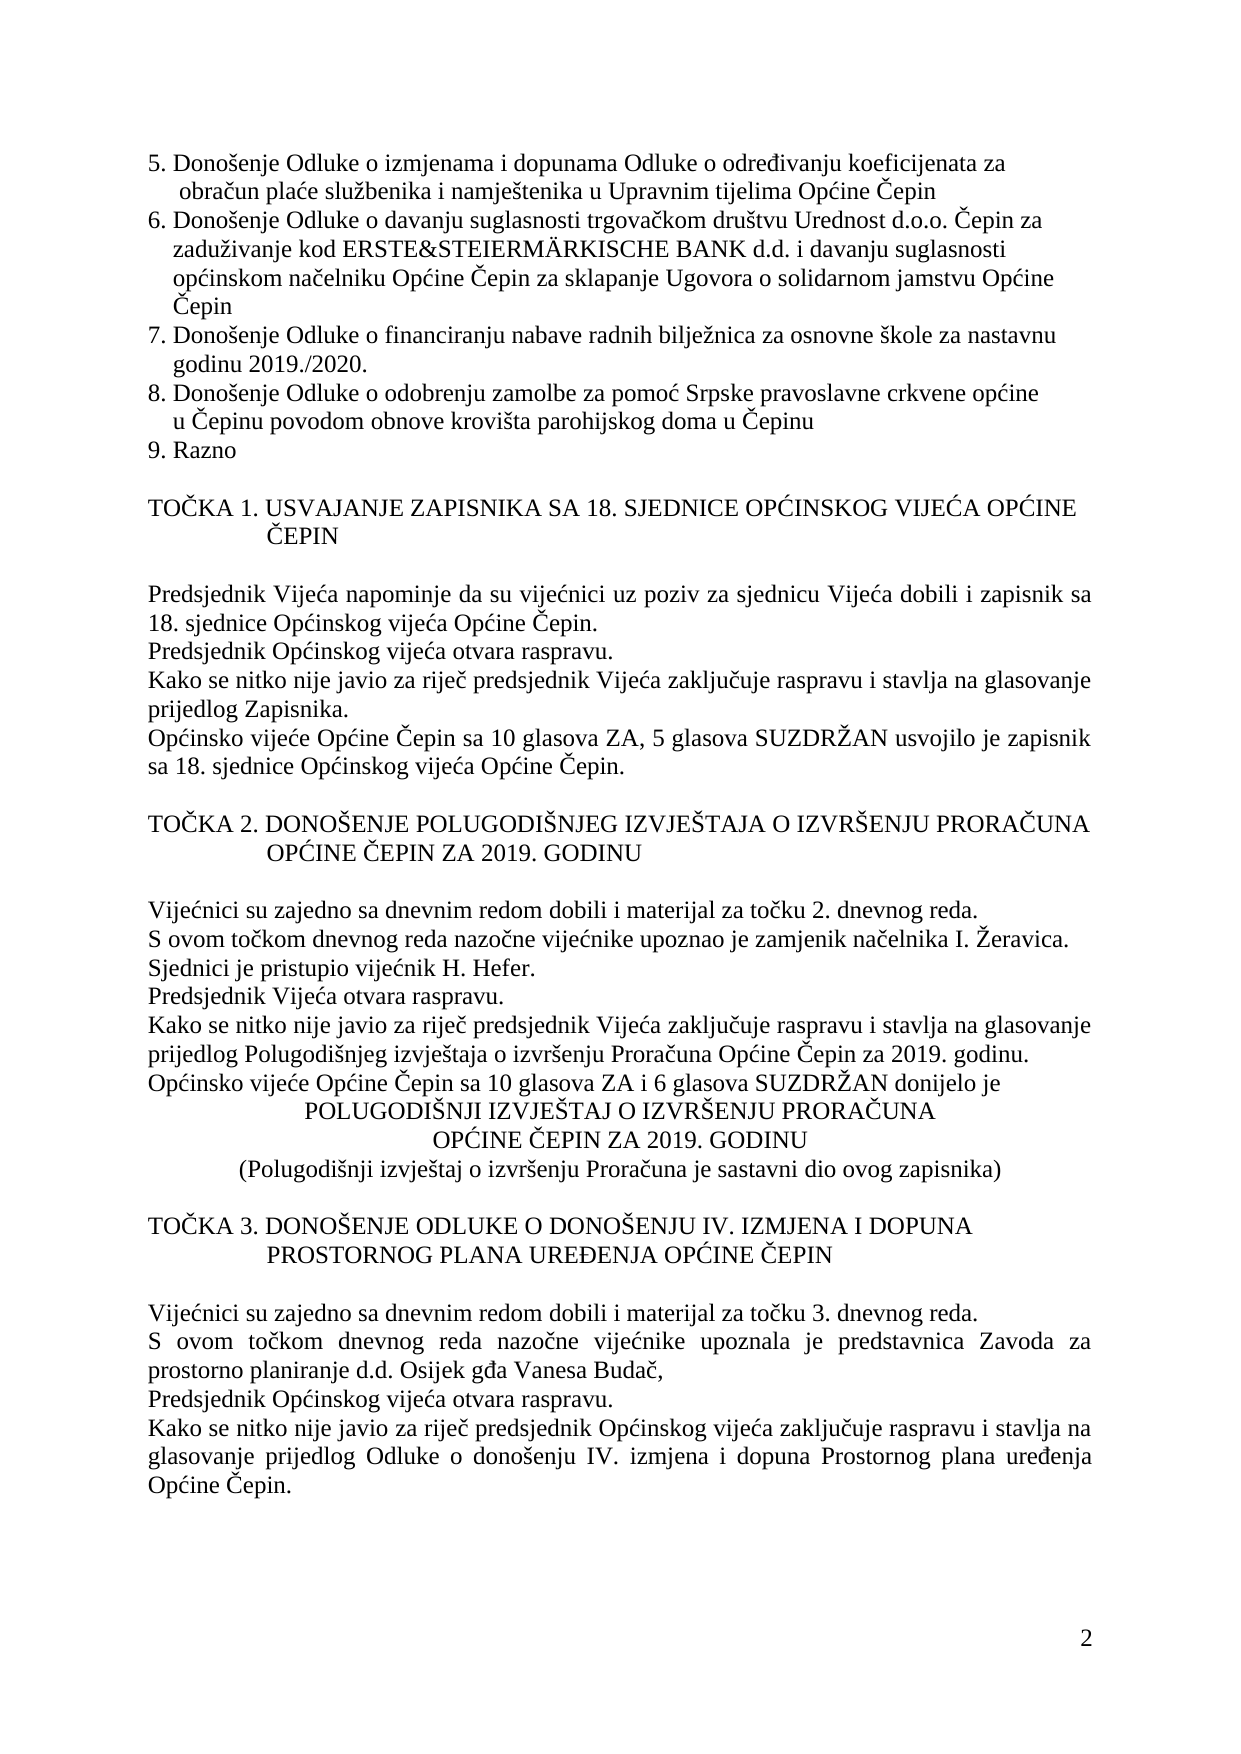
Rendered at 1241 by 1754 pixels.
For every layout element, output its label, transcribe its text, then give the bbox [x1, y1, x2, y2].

text Čepin [148, 291, 1093, 320]
text Predsjednik Općinskog vijeća otvara raspravu. [148, 636, 1093, 665]
text OPĆINE ČEPIN ZA 2019. GODINU [148, 1125, 1093, 1154]
text zaduživanje kod ERSTE&STEIERMÄRKISCHE BANK d.d. i davanju suglasnosti [148, 234, 1093, 263]
text Kako se nitko nije javio za riječ predsjednik Općinskog vijeća zaključuje raspravu i stavlja na glasovanje prijedlog Odluke o donošenju IV. izmjena i dopuna Prostornog plana uređenja Općine Čepin. [148, 1413, 1093, 1499]
text Vijećnici su zajedno sa dnevnim redom dobili i materijal za točku 3. dnevnog reda. [148, 1298, 1093, 1326]
text Predsjednik Vijeća napominje da su vijećnici uz poziv za sjednicu Vijeća dobili i zapisnik sa 18. sjednice Općinskog vijeća Općine Čepin. [148, 579, 1093, 636]
text u Čepinu povodom obnove krovišta parohijskog doma u Čepinu [148, 406, 1093, 435]
text Predsjednik Općinskog vijeća otvara raspravu. [148, 1384, 1093, 1413]
text Kako se nitko nije javio za riječ predsjednik Vijeća zaključuje raspravu i stavlja na glasovanje prijedlog Polugodišnjeg izvještaja o izvršenju Proračuna Općine Čepin za 2019. godinu. [148, 1010, 1093, 1068]
text Općinsko vijeće Općine Čepin sa 10 glasova ZA i 6 glasova SUZDRŽAN donijelo je [148, 1068, 1093, 1096]
text 9. Razno [148, 435, 1093, 464]
text Općinsko vijeće Općine Čepin sa 10 glasova ZA, 5 glasova SUZDRŽAN usvojilo je zapisnik sa 18. sjednice Općinskog vijeća Općine Čepin. [148, 723, 1093, 780]
text godinu 2019./2020. [148, 349, 1093, 378]
text 6. Donošenje Odluke o davanju suglasnosti trgovačkom društvu Urednost d.o.o. Čepin za [148, 205, 1093, 234]
text općinskom načelniku Općine Čepin za sklapanje Ugovora o solidarnom jamstvu Općine [148, 263, 1093, 291]
text Vijećnici su zajedno sa dnevnim redom dobili i materijal za točku 2. dnevnog reda. [148, 895, 1093, 924]
text Sjednici je pristupio vijećnik H. Hefer. [148, 953, 1093, 981]
text (Polugodišnji izvještaj o izvršenju Proračuna je sastavni dio ovog zapisnika) [148, 1154, 1093, 1183]
text POLUGODIŠNJI IZVJEŠTAJ O IZVRŠENJU PRORAČUNA [148, 1096, 1093, 1125]
text PROSTORNOG PLANA UREĐENJA OPĆINE ČEPIN [148, 1240, 1093, 1269]
text S ovom točkom dnevnog reda nazočne vijećnike upoznao je zamjenik načelnika I. Žeravica. [148, 924, 1093, 953]
text OPĆINE ČEPIN ZA 2019. GODINU [148, 838, 1093, 866]
text ČEPIN [148, 521, 1093, 550]
text obračun plaće službenika i namještenika u Upravnim tijelima Općine Čepin [148, 176, 1093, 205]
text 8. Donošenje Odluke o odobrenju zamolbe za pomoć Srpske pravoslavne crkvene općine [148, 378, 1093, 406]
text S ovom točkom dnevnog reda nazočne vijećnike upoznala je predstavnica Zavoda za prostorno planiranje d.d. Osijek gđa Vanesa Budač, [148, 1326, 1093, 1384]
text Kako se nitko nije javio za riječ predsjednik Vijeća zaključuje raspravu i stavlja na glasovanje prijedlog Zapisnika. [148, 665, 1093, 723]
text TOČKA 1. USVAJANJE ZAPISNIKA SA 18. SJEDNICE OPĆINSKOG VIJEĆA OPĆINE [148, 493, 1093, 521]
text Predsjednik Vijeća otvara raspravu. [148, 981, 1093, 1010]
text 7. Donošenje Odluke o financiranju nabave radnih bilježnica za osnovne škole za nastavnu [148, 320, 1093, 349]
text TOČKA 3. DONOŠENJE ODLUKE O DONOŠENJU IV. IZMJENA I DOPUNA [148, 1211, 1093, 1240]
text TOČKA 2. DONOŠENJE POLUGODIŠNJEG IZVJEŠTAJA O IZVRŠENJU PRORAČUNA [148, 809, 1093, 838]
text 5. Donošenje Odluke o izmjenama i dopunama Odluke o određivanju koeficijenata za [148, 148, 1093, 176]
